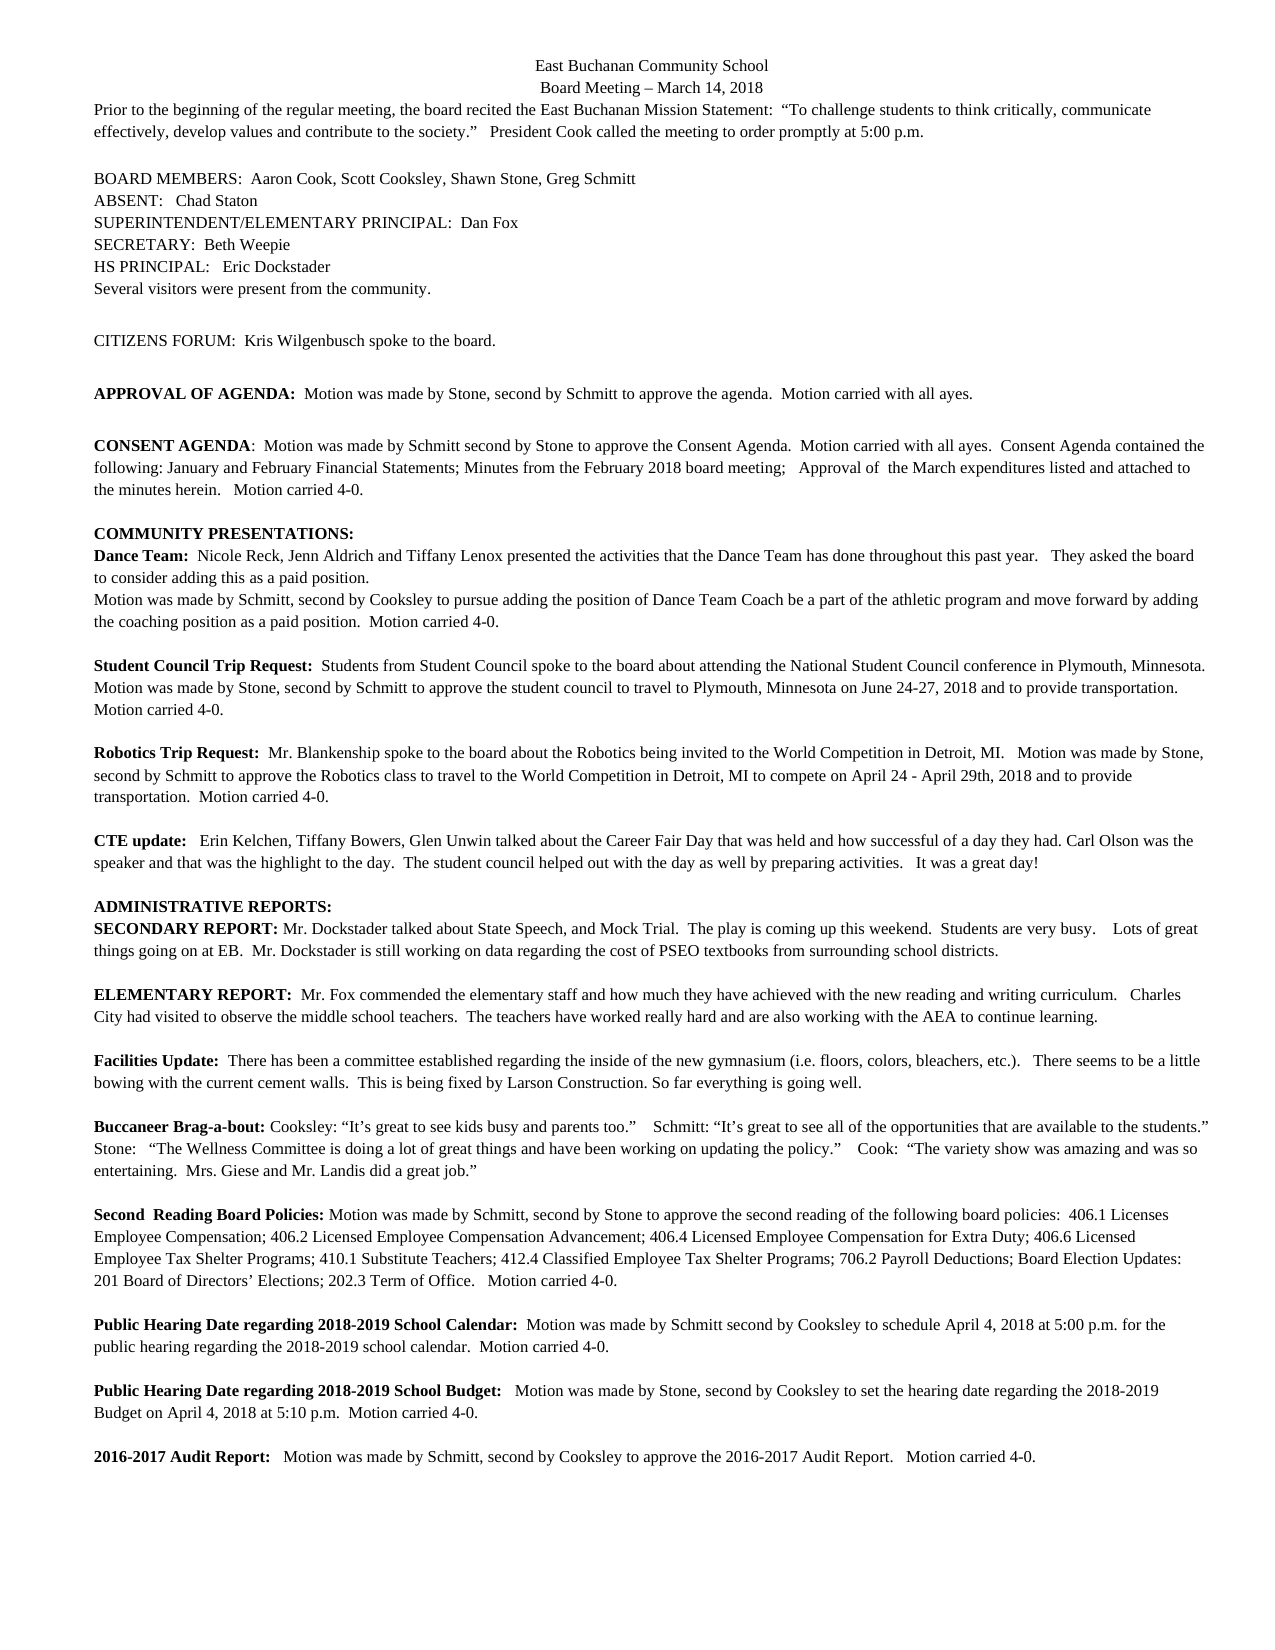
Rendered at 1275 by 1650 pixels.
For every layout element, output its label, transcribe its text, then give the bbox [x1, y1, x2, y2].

text ABSENT: Chad Staton [94, 191, 1209, 210]
text CITIZENS FORUM: Kris Wilgenbusch spoke to the board. [94, 331, 1209, 350]
text Facilities Update: There has been a committee established regarding the inside of the new gymnasium (i.e. floors, colors, bleachers, etc.). There seems to be a little bowing with the current cement walls. This is being fixed by Larson Construction. So far everything is going well. [94, 1051, 1209, 1092]
text Dance Team: Nicole Reck, Jenn Aldrich and Tiffany Lenox presented the activities that the Dance Team has done throughout this past year. They asked the board to consider adding this as a paid position. [94, 546, 1209, 587]
text Student Council Trip Request: Students from Student Council spoke to the board about attending the National Student Council conference in Plymouth, Minnesota. Motion was made by Stone, second by Schmitt to approve the student council to travel to Plymouth, Minnesota on June 24-27, 2018 and to provide transportation. Motion carried 4-0. [94, 655, 1209, 718]
text Board Meeting – March 14, 2018 [94, 78, 1209, 97]
text 201 Board of Directors’ Elections; 202.3 Term of Office. Motion carried 4-0. [94, 1271, 1209, 1290]
text East Buchanan Community School [94, 56, 1209, 75]
text 2016-2017 Audit Report: Motion was made by Schmitt, second by Cooksley to approve the 2016-2017 Audit Report. Motion carried 4-0. [94, 1447, 1209, 1466]
text Robotics Trip Request: Mr. Blankenship spoke to the board about the Robotics being invited to the World Competition in Detroit, MI. Motion was made by Stone, second by Schmitt to approve the Robotics class to travel to the World Competition in Detroit, MI to compete on April 24 - April 29th, 2018 and to provide transportation. Motion carried 4-0. [94, 743, 1209, 806]
text Public Hearing Date regarding 2018-2019 School Calendar: Motion was made by Schmitt second by Cooksley to schedule April 4, 2018 at 5:00 p.m. for the public hearing regarding the 2018-2019 school calendar. Motion carried 4-0. [94, 1315, 1209, 1356]
text Public Hearing Date regarding 2018-2019 School Budget: Motion was made by Stone, second by Cooksley to set the hearing date regarding the 2018-2019 Budget on April 4, 2018 at 5:10 p.m. Motion carried 4-0. [94, 1381, 1209, 1422]
text Prior to the beginning of the regular meeting, the board recited the East Buchanan Mission Statement: “To challenge students to think critically, communicate effectively, develop values and contribute to the society.” President Cook called the meeting to order promptly at 5:00 p.m. [94, 100, 1209, 141]
text Several visitors were present from the community. [94, 279, 1209, 298]
text COMMUNITY PRESENTATIONS: [94, 523, 1209, 543]
text CONSENT AGENDA: Motion was made by Schmitt second by Stone to approve the Consent Agenda. Motion carried with all ayes. Consent Agenda contained the following: January and February Financial Statements; Minutes from the February 2018 board meeting; Approval of the March expenditures listed and attached to the minutes herein. Motion carried 4-0. [94, 436, 1209, 499]
text Buccaneer Brag-a-bout: Cooksley: “It’s great to see kids busy and parents too.” Schmitt: “It’s great to see all of the opportunities that are available to the students.” Stone: “The Wellness Committee is doing a lot of great things and have been working on updating the policy.” Cook: “The variety show was amazing and was so entertaining. Mrs. Giese and Mr. Landis did a great job.” [94, 1117, 1209, 1180]
text Motion was made by Schmitt, second by Cooksley to pursue adding the position of Dance Team Coach be a part of the athletic program and move forward by adding the coaching position as a paid position. Motion carried 4-0. [94, 589, 1209, 631]
text APPROVAL OF AGENDA: Motion was made by Stone, second by Schmitt to approve the agenda. Motion carried with all ayes. [94, 383, 1209, 403]
text CTE update: Erin Kelchen, Tiffany Bowers, Glen Unwin talked about the Career Fair Day that was held and how successful of a day they had. Carl Olson was the speaker and that was the highlight to the day. The student council helped out with the day as well by preparing activities. It was a great day! [94, 831, 1209, 872]
text ELEMENTARY REPORT: Mr. Fox commended the elementary staff and how much they have achieved with the new reading and writing curriculum. Charles City had visited to observe the middle school teachers. The teachers have worked really hard and are also working with the AEA to continue learning. [94, 985, 1209, 1026]
text HS PRINCIPAL: Eric Dockstader [94, 257, 1209, 276]
text BOARD MEMBERS: Aaron Cook, Scott Cooksley, Shawn Stone, Greg Schmitt [94, 169, 1209, 188]
text SUPERINTENDENT/ELEMENTARY PRINCIPAL: Dan Fox [94, 213, 1209, 232]
text Employee Tax Shelter Programs; 410.1 Substitute Teachers; 412.4 Classified Employee Tax Shelter Programs; 706.2 Payroll Deductions; Board Election Updates: [94, 1249, 1209, 1268]
text SECRETARY: Beth Weepie [94, 235, 1209, 254]
text ADMINISTRATIVE REPORTS: [94, 897, 1209, 916]
text SECONDARY REPORT: Mr. Dockstader talked about State Speech, and Mock Trial. The play is coming up this weekend. Students are very busy. Lots of great things going on at EB. Mr. Dockstader is still working on data regarding the cost of PSEO textbooks from surrounding school districts. [94, 919, 1209, 960]
text Second Reading Board Policies: Motion was made by Schmitt, second by Stone to approve the second reading of the following board policies: 406.1 Licenses Employee Compensation; 406.2 Licensed Employee Compensation Advancement; 406.4 Licensed Employee Compensation for Extra Duty; 406.6 Licensed [94, 1205, 1209, 1246]
